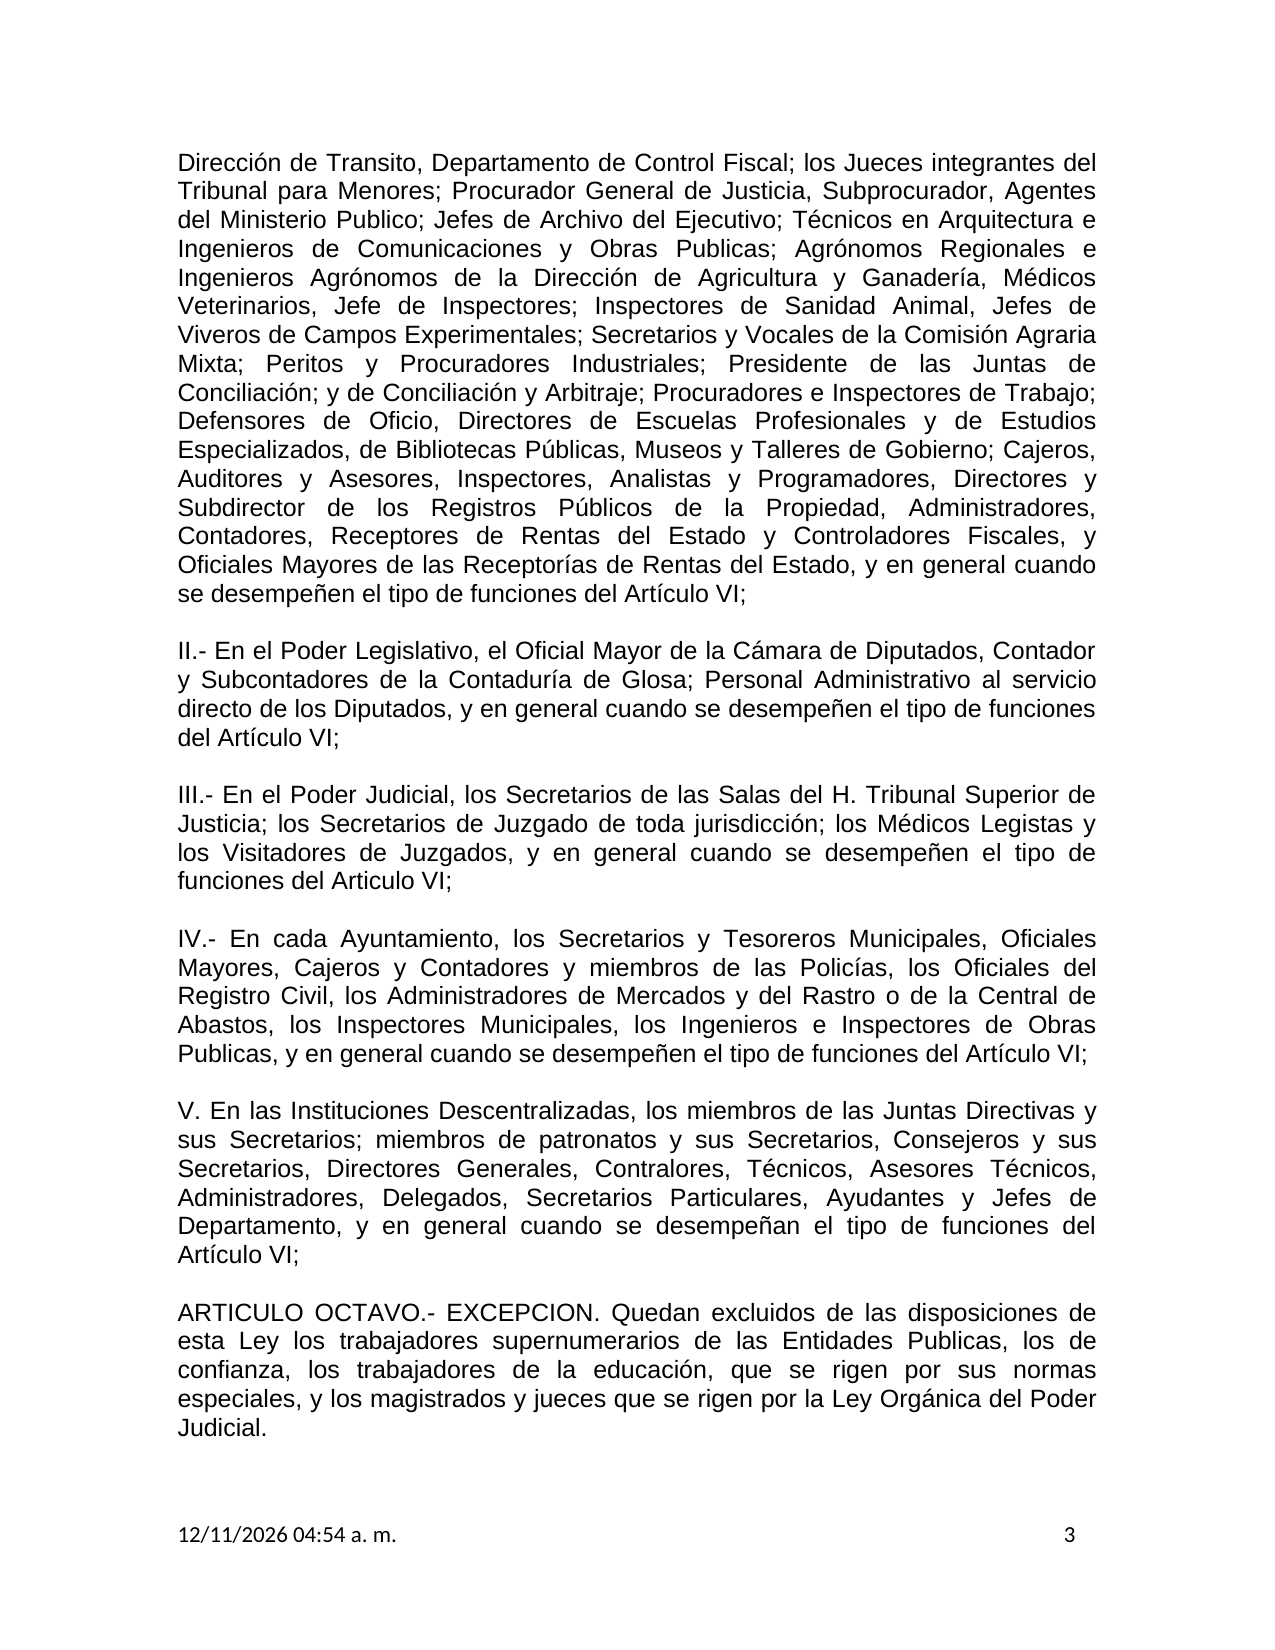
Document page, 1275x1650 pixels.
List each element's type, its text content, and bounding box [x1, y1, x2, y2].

text ARTICULO OCTAVO.- EXCEPCION. Quedan excluidos de las disposiciones de esta Ley los trabajadores supernumerarios de las Entidades Publicas, los de confianza, los trabajadores de la educación, que se rigen por sus normas especiales, y los magistrados y jueces que se rigen por la Ley Orgánica del Poder Judicial. [177, 1298, 1098, 1441]
text IV.- En cada Ayuntamiento, los Secretarios y Tesoreros Municipales, Oficiales Mayores, Cajeros y Contadores y miembros de las Policías, los Oficiales del Registro Civil, los Administradores de Mercados y del Rastro o de la Central de Abastos, los Inspectores Municipales, los Ingenieros e Inspectores de Obras Publicas, y en general cuando se desempeñen el tipo de funciones del Artículo VI; [177, 924, 1098, 1068]
text III.- En el Poder Judicial, los Secretarios de las Salas del H. Tribunal Superior de Justicia; los Secretarios de Juzgado de toda jurisdicción; los Médicos Legistas y los Visitadores de Juzgados, y en general cuando se desempeñen el tipo de funciones del Articulo VI; [177, 780, 1098, 895]
text II.- En el Poder Legislativo, el Oficial Mayor de la Cámara de Diputados, Contador y Subcontadores de la Contaduría de Glosa; Personal Administrativo al servicio directo de los Diputados, y en general cuando se desempeñen el tipo de funciones del Artículo VI; [177, 636, 1098, 751]
text V. En las Instituciones Descentralizadas, los miembros de las Juntas Directivas y sus Secretarios; miembros de patronatos y sus Secretarios, Consejeros y sus Secretarios, Directores Generales, Contralores, Técnicos, Asesores Técnicos, Administradores, Delegados, Secretarios Particulares, Ayudantes y Jefes de Departamento, y en general cuando se desempeñan el tipo de funciones del Artículo VI; [177, 1096, 1098, 1269]
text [177, 148, 1098, 608]
